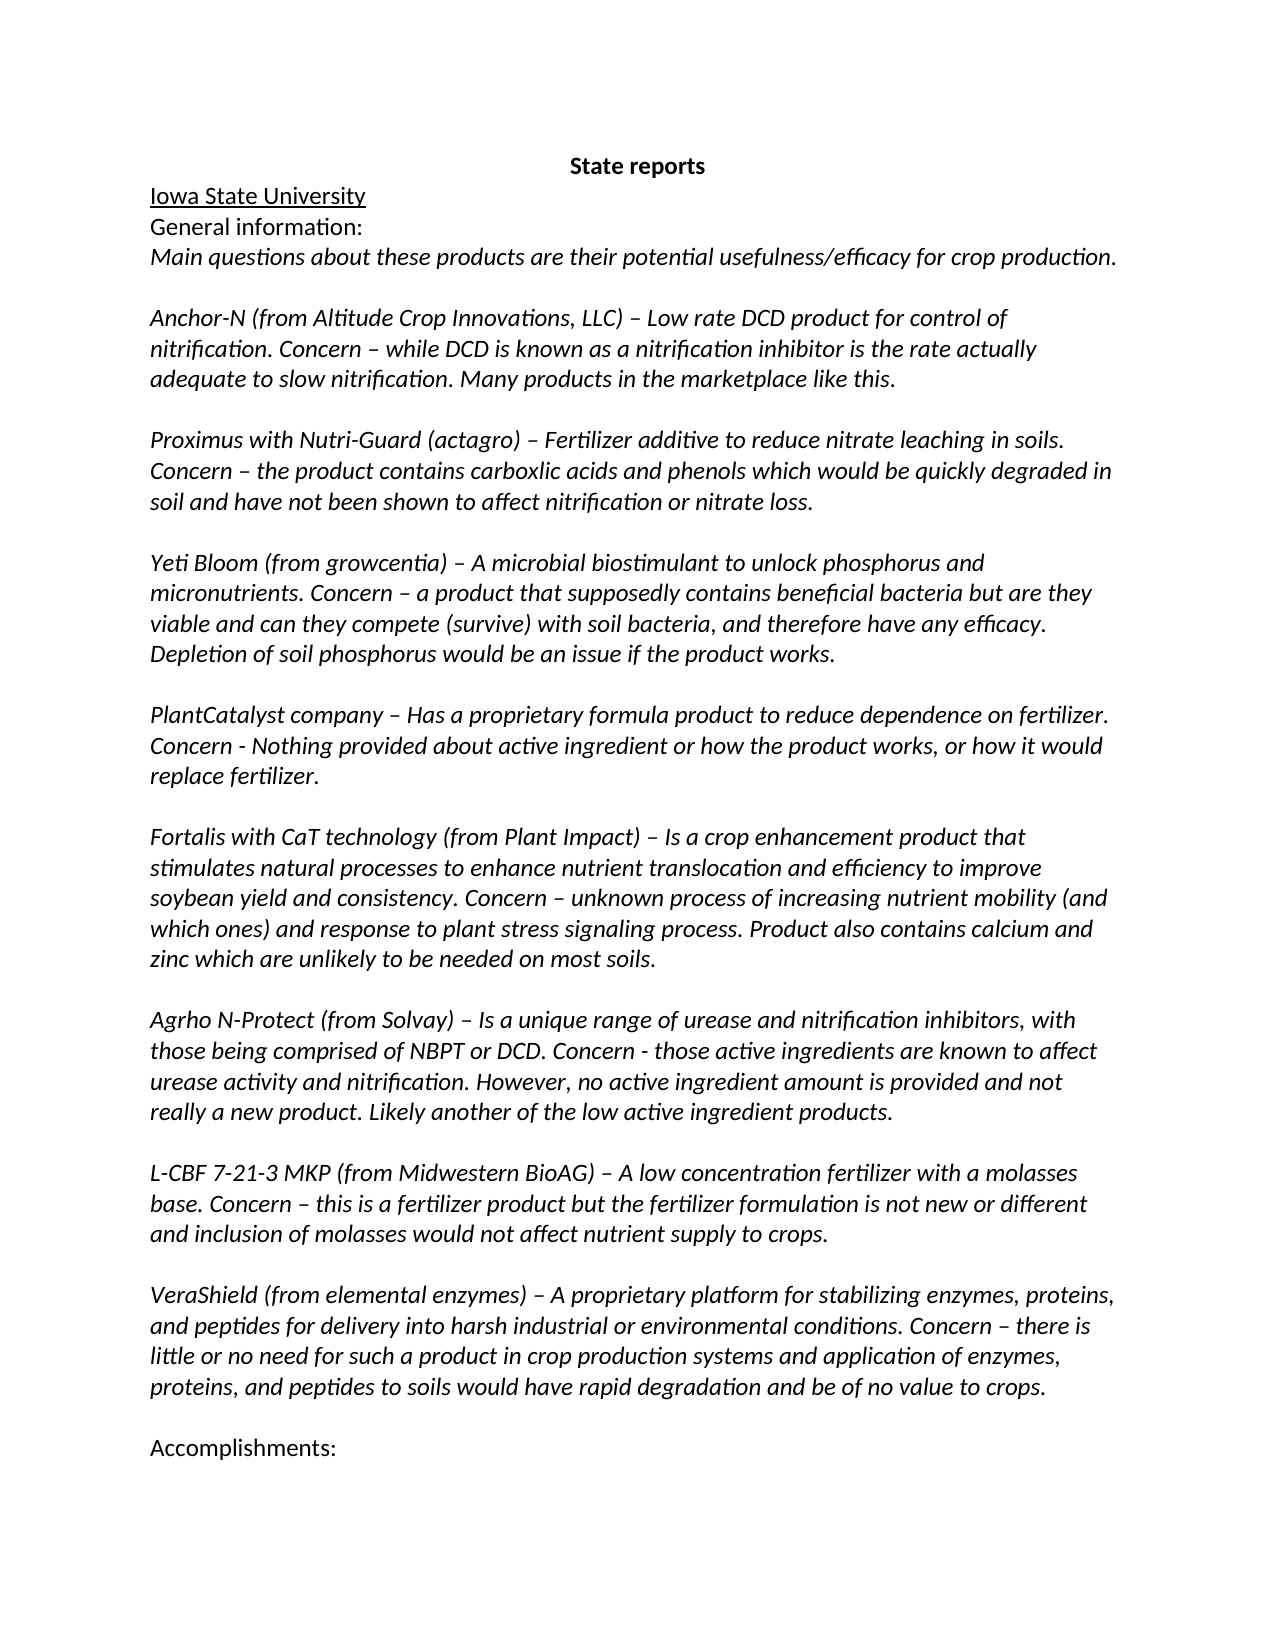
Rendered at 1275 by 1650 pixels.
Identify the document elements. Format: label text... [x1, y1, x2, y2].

text L-CBF 7-21-3 MKP (from Midwestern BioAG) – A low concentration fertilizer with a molasses base. Concern – this is a fertilizer product but the fertilizer formulation is not new or different and inclusion of molasses would not affect nutrient supply to crops. [150, 1157, 1125, 1249]
text Iowa State University [150, 181, 1125, 211]
text State reports [150, 150, 1125, 181]
text Agrho N-Protect (from Solvay) – Is a unique range of urease and nitrification inhibitors, with those being comprised of NBPT or DCD. Concern - those active ingredients are known to affect urease activity and nitrification. However, no active ingredient amount is provided and not really a new product. Likely another of the low active ingredient products. [150, 1004, 1125, 1127]
text General information: [150, 211, 1125, 242]
text Anchor-N (from Altitude Crop Innovations, LLC) – Low rate DCD product for control of nitrification. Concern – while DCD is known as a nitrification inhibitor is the rate actually adequate to slow nitrification. Many products in the marketplace like this. [150, 303, 1125, 394]
text Accomplishments: [150, 1432, 1125, 1462]
text VeraShield (from elemental enzymes) – A proprietary platform for stabilizing enzymes, proteins, and peptides for delivery into harsh industrial or environmental conditions. Concern – there is little or no need for such a product in crop production systems and application of enzymes, proteins, and peptides to soils would have rapid degradation and be of no value to crops. [150, 1279, 1125, 1401]
text Main questions about these products are their potential usefulness/efficacy for crop production. [150, 242, 1125, 272]
text Fortalis with CaT technology (from Plant Impact) – Is a crop enhancement product that stimulates natural processes to enhance nutrient translocation and efficiency to improve soybean yield and consistency. Concern – unknown process of increasing nutrient mobility (and which ones) and response to plant stress signaling process. Product also contains calcium and zinc which are unlikely to be needed on most soils. [150, 821, 1125, 974]
text Yeti Bloom (from growcentia) – A microbial biostimulant to unlock phosphorus and micronutrients. Concern – a product that supposedly contains beneficial bacteria but are they viable and can they compete (survive) with soil bacteria, and therefore have any efficacy. Depletion of soil phosphorus would be an issue if the product works. [150, 547, 1125, 669]
text Proximus with Nutri-Guard (actagro) – Fertilizer additive to reduce nitrate leaching in soils. Concern – the product contains carboxlic acids and phenols which would be quickly degraded in soil and have not been shown to affect nitrification or nitrate loss. [150, 425, 1125, 516]
text PlantCatalyst company – Has a proprietary formula product to reduce dependence on fertilizer. Concern - Nothing provided about active ingredient or how the product works, or how it would replace fertilizer. [150, 699, 1125, 791]
